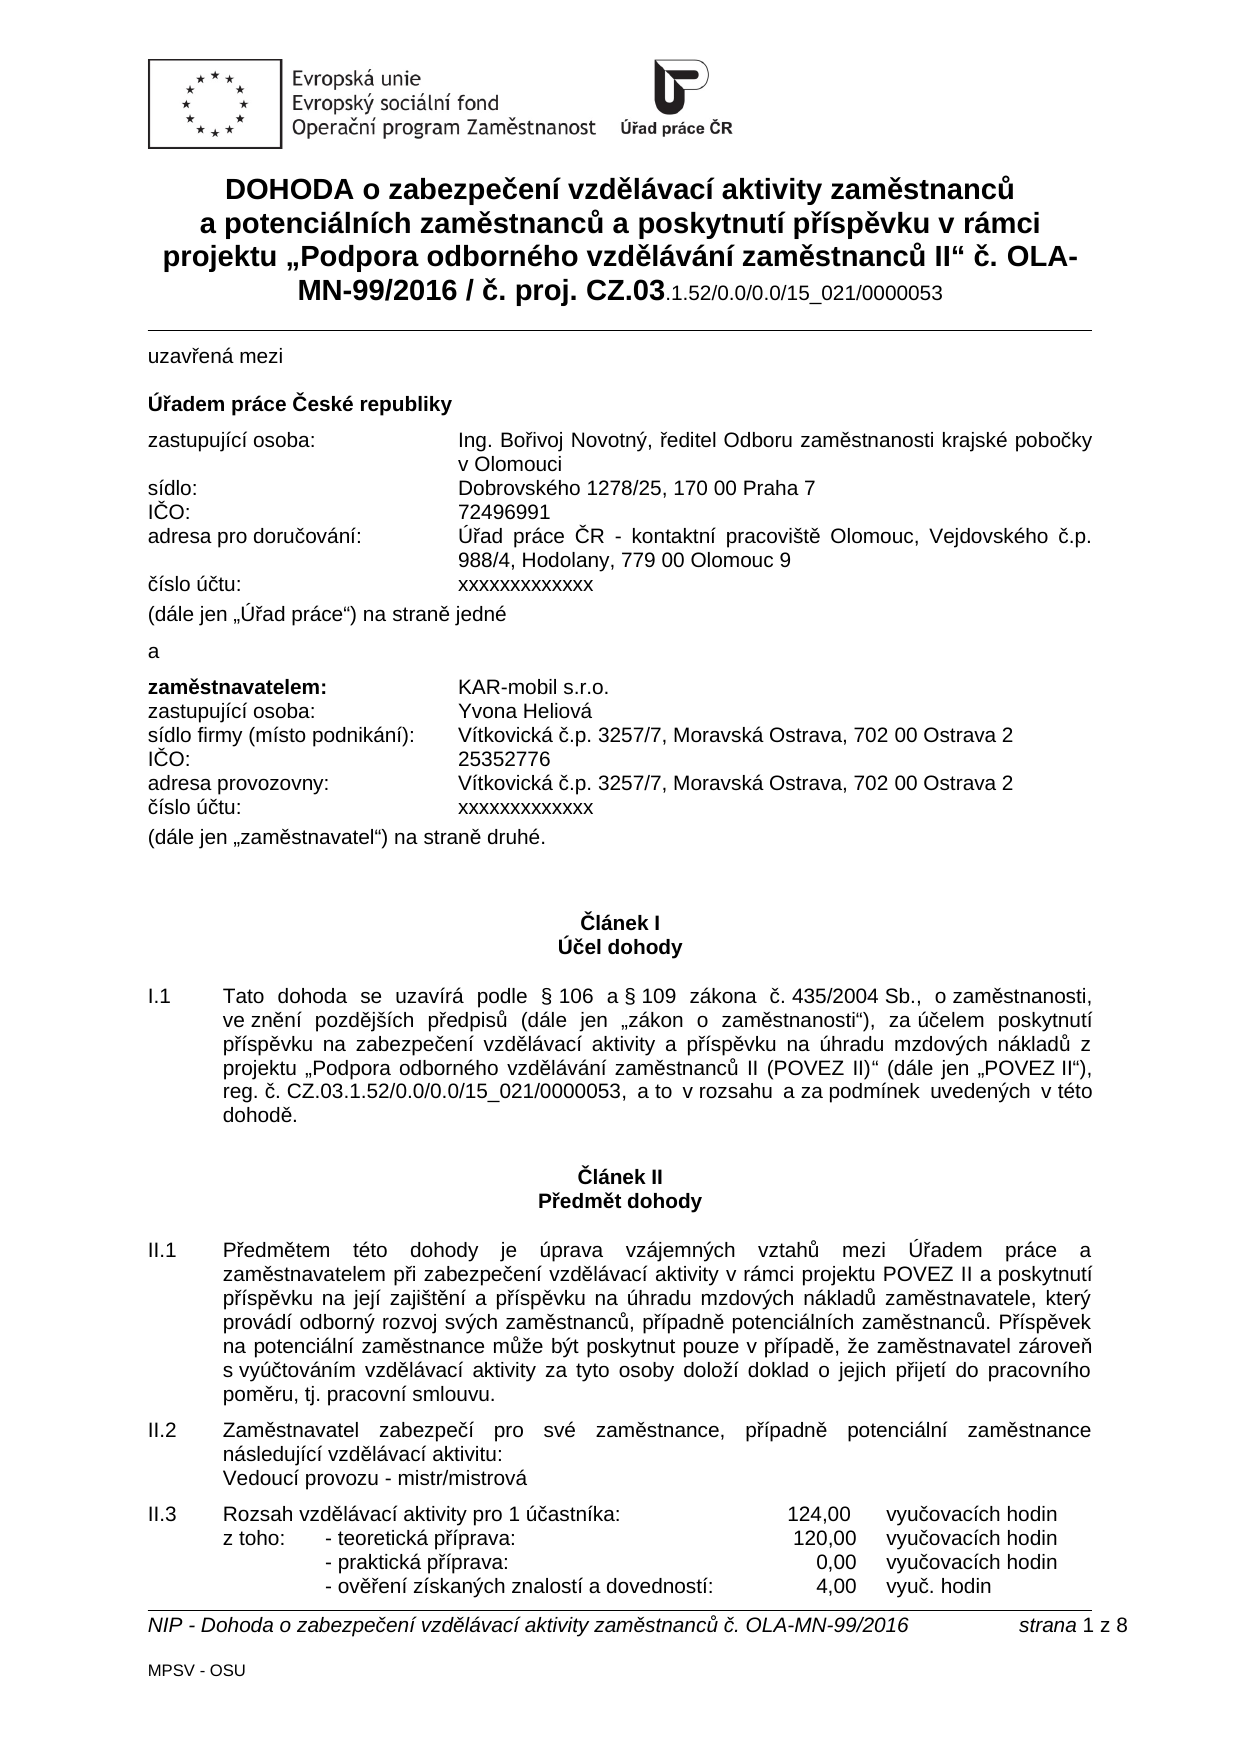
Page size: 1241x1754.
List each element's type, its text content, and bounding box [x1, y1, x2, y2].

text uzavřená mezi [148, 331, 1092, 368]
text adresa pro doručování: Úřad práce ČR - kontaktní pracoviště Olomouc, Vejdovského č.p. 988/4, Hodolany, 779 00 Olomouc 9 [148, 524, 1092, 572]
text zaměstnavatelem: KAR-mobil s.r.o. [148, 675, 1092, 699]
text sídlo firmy (místo podnikání): Vítkovická č.p. 3257/7, Moravská Ostrava, 702 00 Ostrava 2 [148, 723, 1092, 747]
text Úřadem práce České republiky [148, 392, 1092, 416]
text sídlo: Dobrovského 1278/25, 170 00 Praha 7 [148, 476, 1092, 500]
text Článek II [148, 1165, 1092, 1189]
picture [147, 59, 737, 149]
text IČO: 25352776 [148, 747, 1092, 771]
text Rozsah vzdělávací aktivity pro 1 účastníka: 124,00 vyučovacích hodin z toho: - teoretická příprava: 120,00 vyučovacích hodin - praktická příprava: 0,00 vyučovacích hodin - ověření získaných znalostí a dovedností: 4,00 vyuč. hodin [148, 1502, 1092, 1598]
text číslo účtu: xxxxxxxxxxxxx [148, 795, 1092, 819]
text Účel dohody [148, 934, 1092, 958]
text Článek I [148, 911, 1092, 934]
text Předmět dohody [148, 1189, 1092, 1213]
text zastupující osoba: Ing. Bořivoj Novotný, ředitel Odboru zaměstnanosti krajské pobočky v Olomouci [148, 428, 1092, 476]
text číslo účtu: xxxxxxxxxxxxx [148, 572, 1092, 596]
text Předmětem této dohody je úprava vzájemných vztahů mezi Úřadem práce a zaměstnavatelem při zabezpečení vzdělávací aktivity v rámci projektu POVEZ II a poskytnutí příspěvku na její zajištění a příspěvku na úhradu mzdových nákladů zaměstnavatele, který provádí odborný rozvoj svých zaměstnanců, případně potenciálních zaměstnanců. Příspěvek na potenciální zaměstnance může být poskytnut pouze v případě, že zaměstnavatel zároveň s vyúčtováním vzdělávací aktivity za tyto osoby doloží doklad o jejich přijetí do pracovního poměru, tj. pracovní smlouvu. [148, 1238, 1092, 1405]
text a [148, 639, 1092, 663]
text zastupující osoba: Yvona Heliová [148, 699, 1092, 723]
text (dále jen „Úřad práce“) na straně jedné [148, 602, 1092, 626]
text adresa provozovny: Vítkovická č.p. 3257/7, Moravská Ostrava, 702 00 Ostrava 2 [148, 771, 1092, 795]
text Zaměstnavatel zabezpečí pro své zaměstnance, případně potenciální zaměstnance následující vzdělávací aktivitu: Vedoucí provozu - mistr/mistrová [148, 1418, 1092, 1490]
text IČO: 72496991 [148, 500, 1092, 524]
text (dále jen „zaměstnavatel“) na straně druhé. [148, 825, 1092, 849]
list Tato dohoda se uzavírá podle § 106 a § 109 zákona č. 435/2004 Sb., o zaměstnanosti, ve znění pozdějších předpisů (dále jen „zákon o zaměstnanosti“), za účelem poskytnutí příspěvku na zabezpečení vzdělávací aktivity a příspěvku na úhradu mzdových nákladů z projektu „Podpora odborného vzdělávání zaměstnanců II (POVEZ II)“ (dále jen „POVEZ II“), reg. č. CZ.03.1.52/0.0/0.0/15_021/0000053, a to v rozsahu a za podmínek uvedených v této dohodě. [148, 983, 1092, 1127]
text DOHODA o zabezpečení vzdělávací aktivity zaměstnanců a potenciálních zaměstnanců a poskytnutí příspěvku v rámci projektu „Podpora odborného vzdělávání zaměstnanců II“ č. OLA-MN-99/2016 / č. proj. CZ.03.1.52/0.0/0.0/15_021/0000053 [148, 172, 1092, 306]
